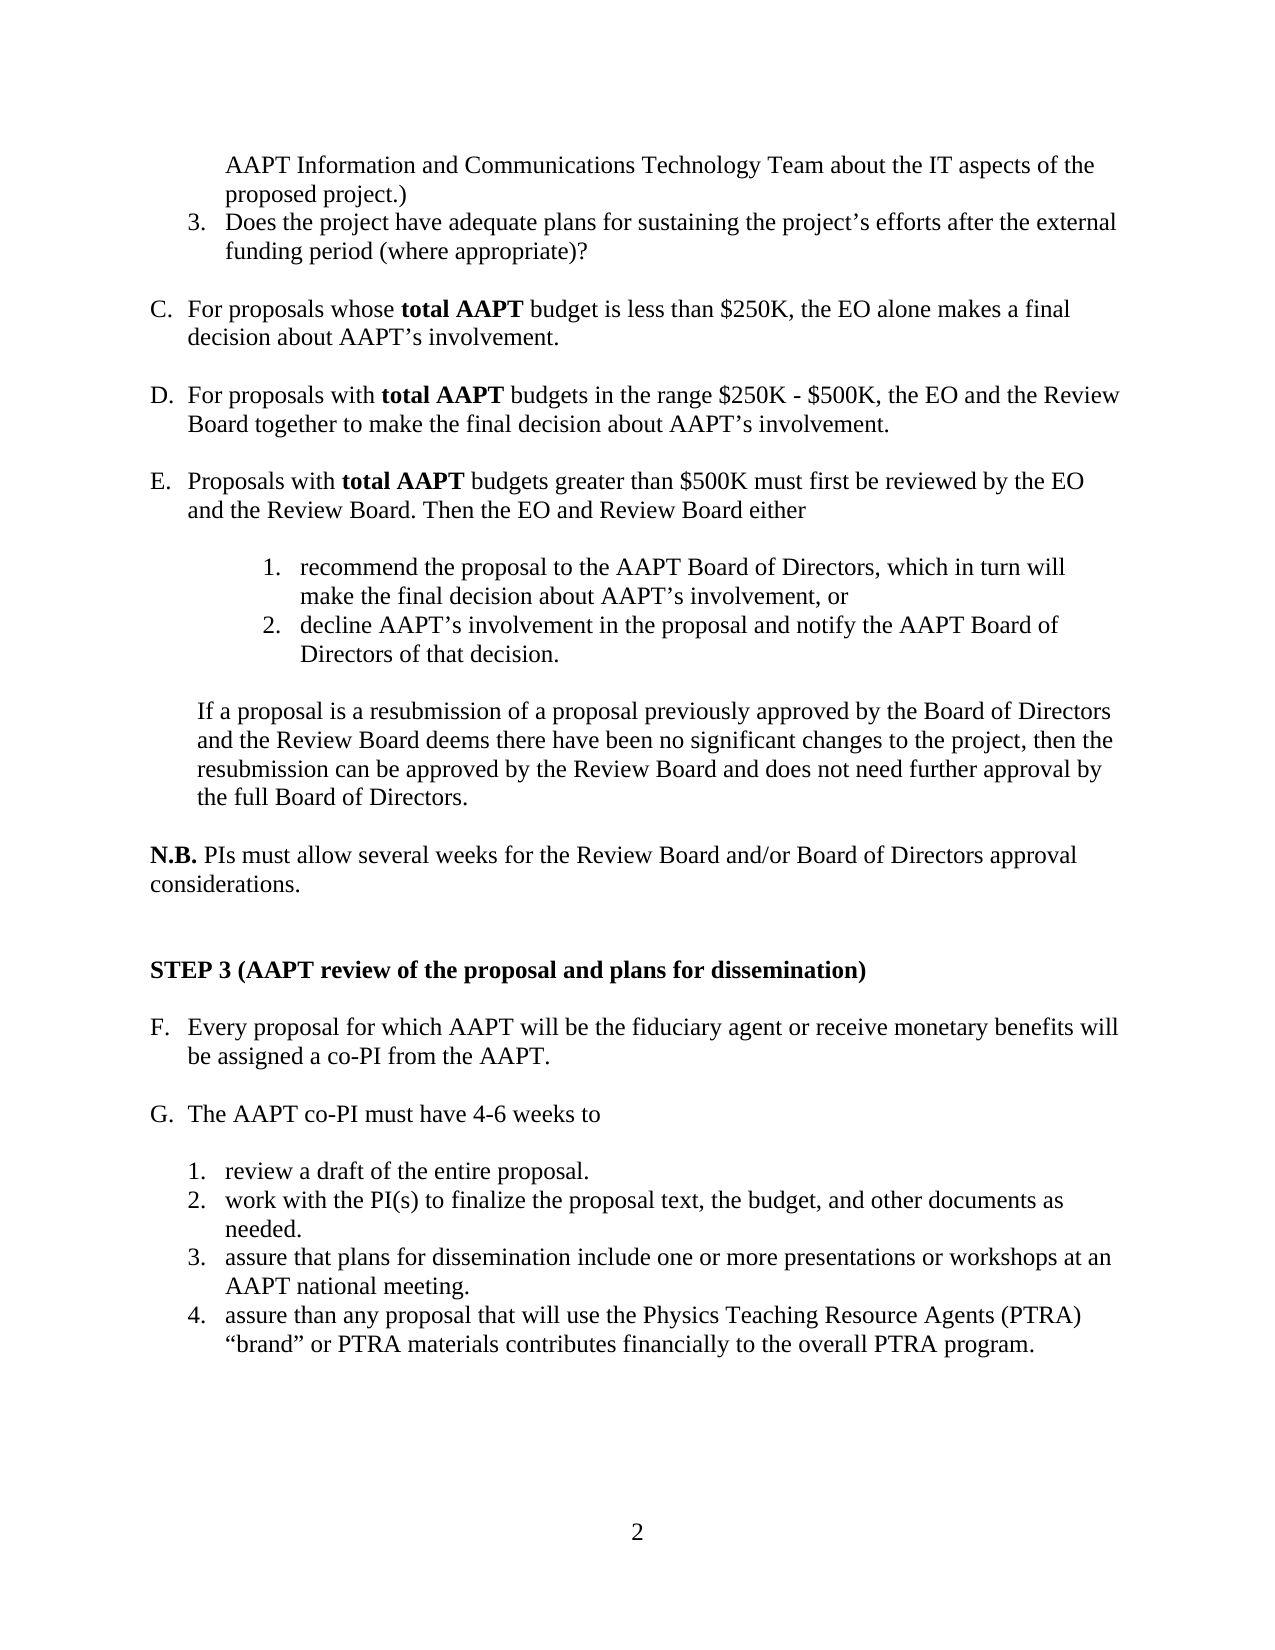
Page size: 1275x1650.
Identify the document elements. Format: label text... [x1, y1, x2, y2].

list work with the PI(s) to finalize the proposal text, the budget, and other documents as needed. [187, 1185, 1125, 1242]
list For proposals whose total AAPT budget is less than $250K, the EO alone makes a final decision about AAPT’s involvement. [150, 294, 1125, 351]
list review a draft of the entire proposal. [187, 1156, 1125, 1185]
list Proposals with total AAPT budgets greater than $500K must first be reviewed by the EO and the Review Board. Then the EO and Review Board either [150, 466, 1125, 524]
text N.B. PIs must allow several weeks for the Review Board and/or Board of Directors approval considerations. [150, 840, 1125, 897]
list assure that plans for dissemination include one or more presentations or workshops at an AAPT national meeting. [187, 1242, 1125, 1300]
list The AAPT co-PI must have 4-6 weeks to [150, 1099, 1125, 1127]
list decline AAPT’s involvement in the proposal and notify the AAPT Board of Directors of that decision. [262, 610, 1125, 667]
list assure than any proposal that will use the Physics Teaching Resource Agents (PTRA) “brand” or PTRA materials contributes financially to the overall PTRA program. [187, 1300, 1125, 1357]
list recommend the proposal to the AAPT Board of Directors, which in turn will make the final decision about AAPT’s involvement, or [262, 552, 1125, 610]
list Does the project have adequate plans for sustaining the project’s efforts after the external funding period (where appropriate)? [187, 207, 1125, 265]
text If a proposal is a resubmission of a proposal previously approved by the Board of Directors and the Review Board deems there have been no significant changes to the project, then the resubmission can be approved by the Review Board and does not need further approval by the full Board of Directors. [197, 696, 1125, 811]
list Every proposal for which AAPT will be the fiduciary agent or receive monetary benefits will be assigned a co-PI from the AAPT. [150, 1012, 1125, 1070]
text STEP 3 (AAPT review of the proposal and plans for dissemination) [150, 955, 1125, 984]
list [187, 150, 1125, 207]
list For proposals with total AAPT budgets in the range $250K - $500K, the EO and the Review Board together to make the final decision about AAPT’s involvement. [150, 380, 1125, 437]
